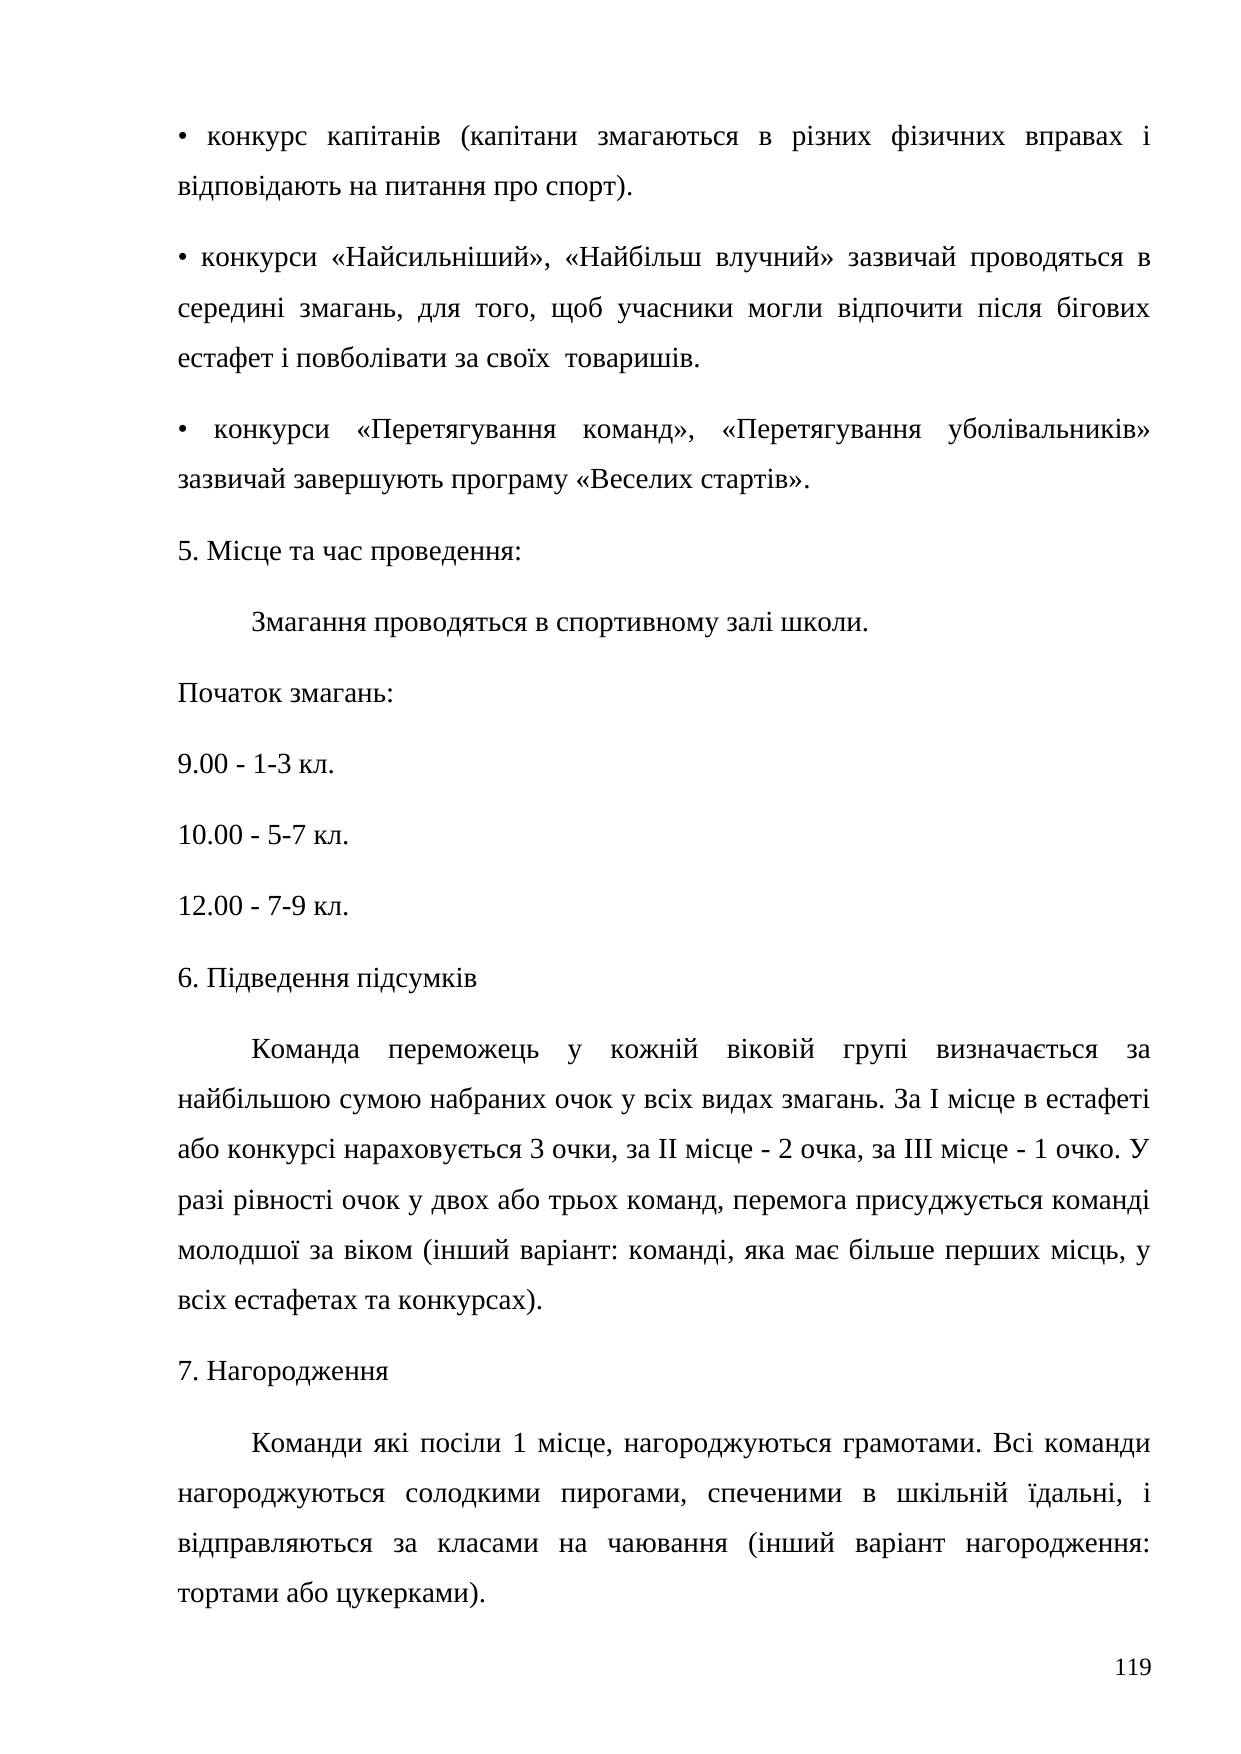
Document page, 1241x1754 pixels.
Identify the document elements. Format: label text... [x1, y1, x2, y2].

text Команди які посіли 1 місце, нагороджуються грамотами. Всі команди нагороджуються солодкими пирогами, спеченими в шкільній їдальні, і відправляються за класами на чаювання (інший варіант нагородження: тортами або цукерками). [177, 1425, 1152, 1609]
text Змагання проводяться в спортивному залі школи. [177, 604, 1152, 637]
text 5. Місце та час проведення: [177, 533, 1152, 566]
text • конкурси «Найсильніший», «Найбільш влучний» зазвичай проводяться в середині змагань, для того, щоб учасники могли відпочити після бігових естафет і повболівати за своїх товаришів. [177, 239, 1152, 374]
text 12.00 - 7-9 кл. [177, 888, 1152, 922]
text Команда переможець у кожній віковій групі визначається за найбільшою сумою набраних очок у всіх видах змагань. За I місце в естафеті або конкурсі нараховується 3 очки, за II місце - 2 очка, за III місце - 1 очко. У разі рівності очок у двох або трьох команд, перемога присуджується команді молодшої за віком (інший варіант: команді, яка має більше перших місць, у всіх естафетах та конкурсах). [177, 1031, 1152, 1316]
text Початок змагань: [177, 675, 1152, 709]
text • конкурс капітанів (капітани змагаються в різних фізичних вправах і відповідають на питання про спорт). [177, 118, 1152, 202]
text 9.00 - 1-3 кл. [177, 746, 1152, 780]
text 10.00 - 5-7 кл. [177, 817, 1152, 851]
text • конкурси «Перетягування команд», «Перетягування уболівальників» зазвичай завершують програму «Веселих стартів». [177, 411, 1152, 495]
text 6. Підведення підсумків [177, 960, 1152, 993]
text 7. Нагородження [177, 1353, 1152, 1387]
